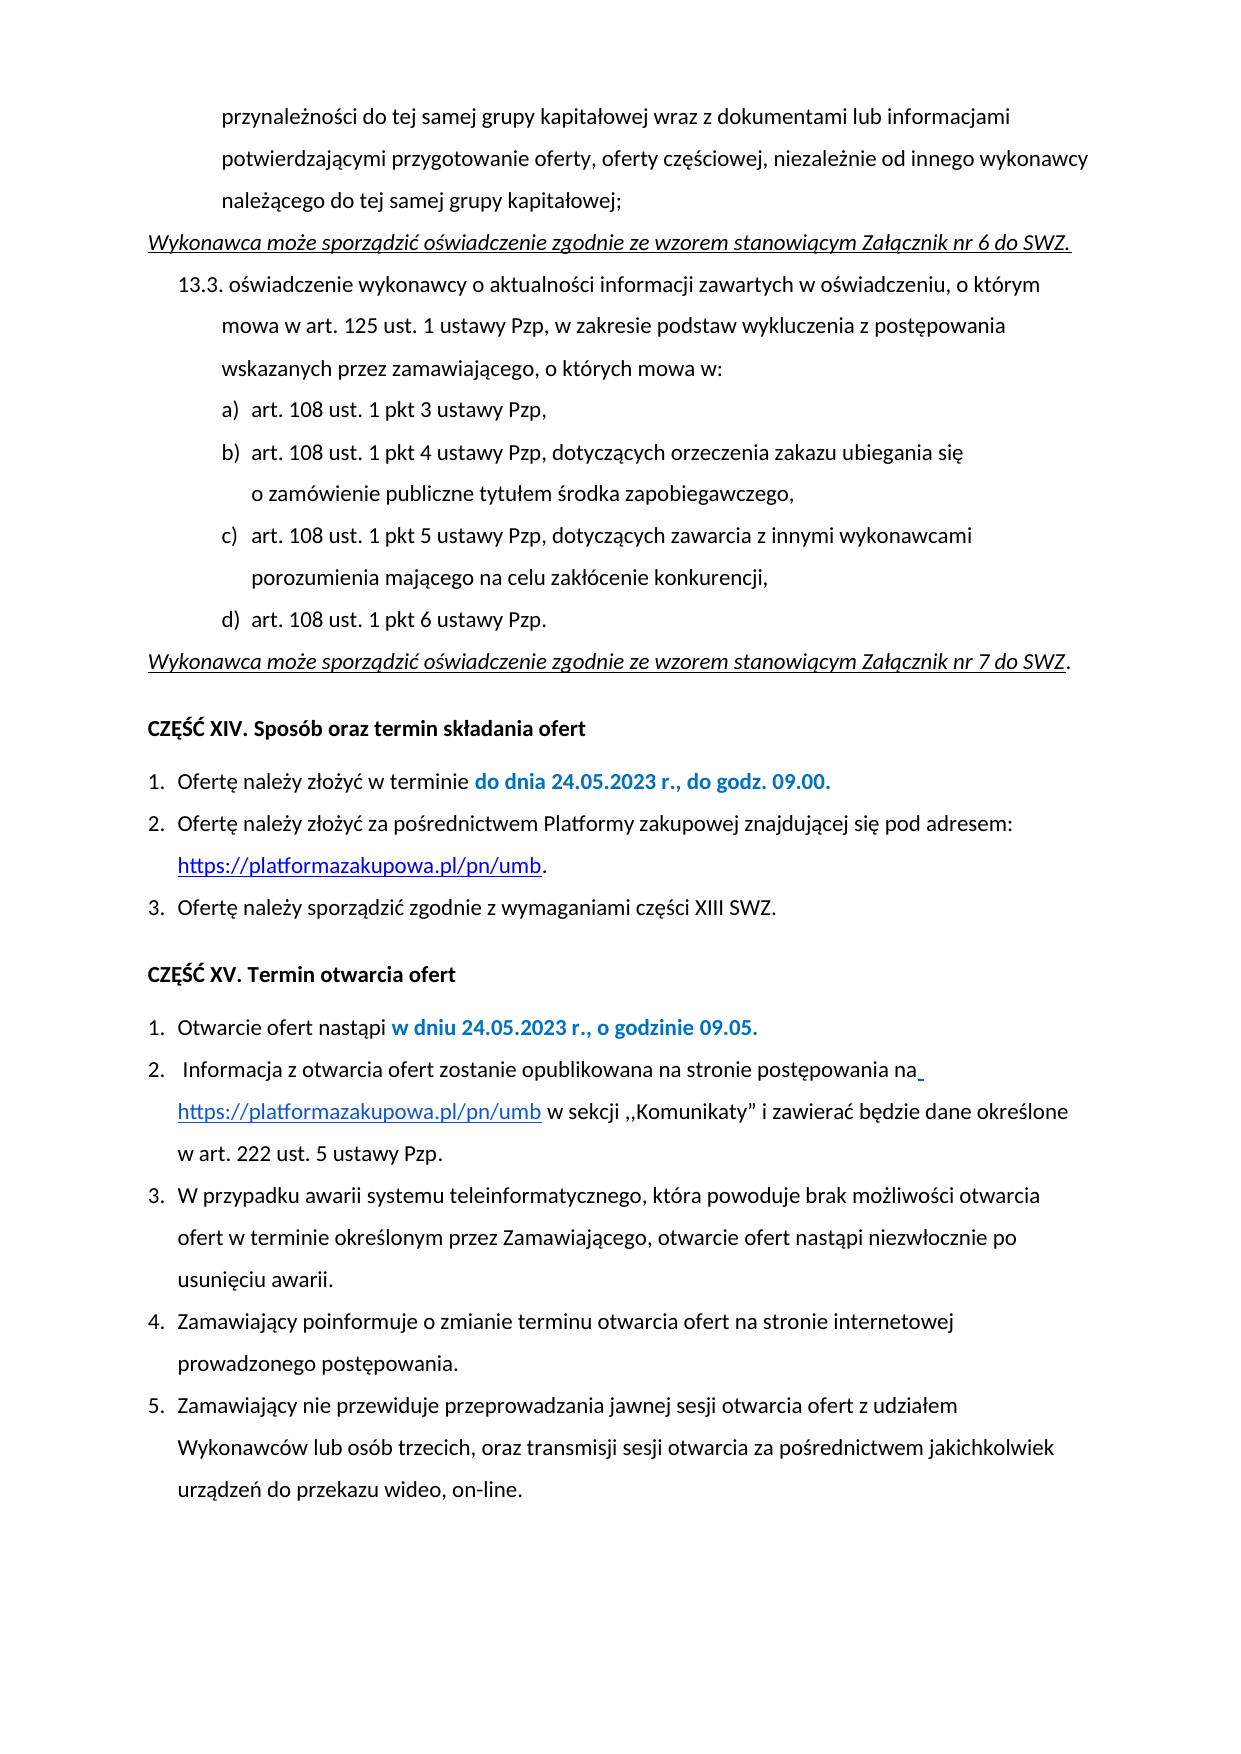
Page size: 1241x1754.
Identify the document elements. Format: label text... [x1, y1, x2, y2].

list Informacja z otwarcia ofert zostanie opublikowana na stronie postępowania na https://platformazakupowa.pl/pn/umb w sekcji ,,Komunikaty” i zawierać będzie dane określone w art. 222 ust. 5 ustawy Pzp. [148, 1055, 1093, 1167]
list Ofertę należy złożyć w terminie do dnia 24.05.2023 r., do godz. 09.00. [148, 767, 1093, 796]
list Ofertę należy złożyć za pośrednictwem Platformy zakupowej znajdującej się pod adresem: https://platformazakupowa.pl/pn/umb. [148, 809, 1093, 879]
text c) art. 108 ust. 1 pkt 5 ustawy Pzp, dotyczących zawarcia z innymi wykonawcami porozumienia mającego na celu zakłócenie konkurencji, [221, 522, 1093, 592]
text CZĘŚĆ XV. Termin otwarcia ofert [148, 960, 1093, 988]
list Zamawiający nie przewiduje przeprowadzania jawnej sesji otwarcia ofert z udziałem Wykonawców lub osób trzecich, oraz transmisji sesji otwarcia za pośrednictwem jakichkolwiek urządzeń do przekazu wideo, on-line. [148, 1391, 1093, 1503]
text b) art. 108 ust. 1 pkt 4 ustawy Pzp, dotyczących orzeczenia zakazu ubiegania się o zamówienie publiczne tytułem środka zapobiegawczego, [221, 438, 1093, 508]
text Wykonawca może sporządzić oświadczenie zgodnie ze wzorem stanowiącym Załącznik nr 6 do SWZ. [148, 228, 1093, 256]
list Zamawiający poinformuje o zmianie terminu otwarcia ofert na stronie internetowej prowadzonego postępowania. [148, 1307, 1093, 1377]
list Otwarcie ofert nastąpi w dniu 24.05.2023 r., o godzinie 09.05. [148, 1013, 1093, 1041]
text Wykonawca może sporządzić oświadczenie zgodnie ze wzorem stanowiącym Załącznik nr 7 do SWZ. [148, 647, 1093, 676]
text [177, 102, 1093, 214]
text 13.3. oświadczenie wykonawcy o aktualności informacji zawartych w oświadczeniu, o którym mowa w art. 125 ust. 1 ustawy Pzp, w zakresie podstaw wykluczenia z postępowania wskazanych przez zamawiającego, o których mowa w: [177, 270, 1093, 382]
list W przypadku awarii systemu teleinformatycznego, która powoduje brak możliwości otwarcia ofert w terminie określonym przez Zamawiającego, otwarcie ofert nastąpi niezwłocznie po usunięciu awarii. [148, 1181, 1093, 1293]
text d) art. 108 ust. 1 pkt 6 ustawy Pzp. [221, 606, 1093, 633]
text CZĘŚĆ XIV. Sposób oraz termin składania ofert [148, 714, 1093, 742]
text a) art. 108 ust. 1 pkt 3 ustawy Pzp, [221, 396, 1093, 424]
list Ofertę należy sporządzić zgodnie z wymaganiami części XIII SWZ. [148, 893, 1093, 921]
